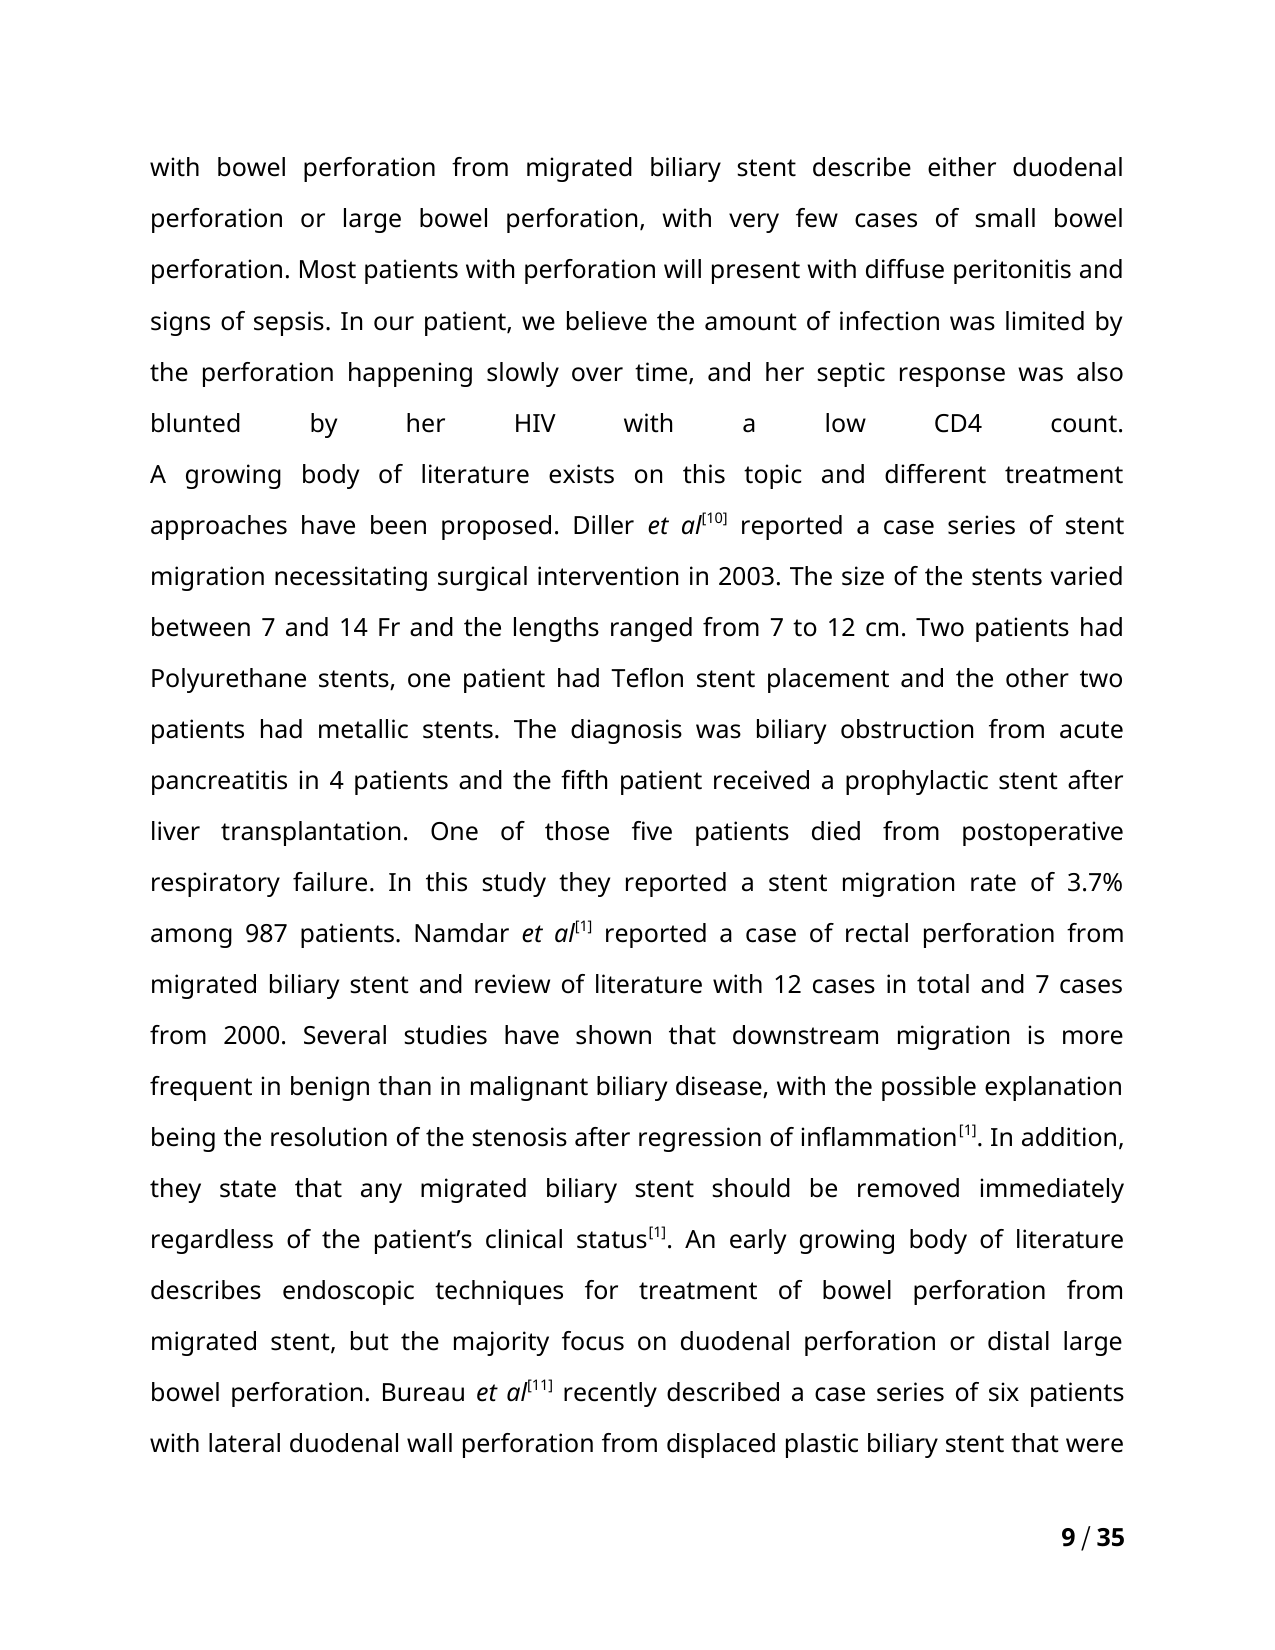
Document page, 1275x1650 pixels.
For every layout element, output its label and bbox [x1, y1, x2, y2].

text [150, 150, 1125, 1460]
